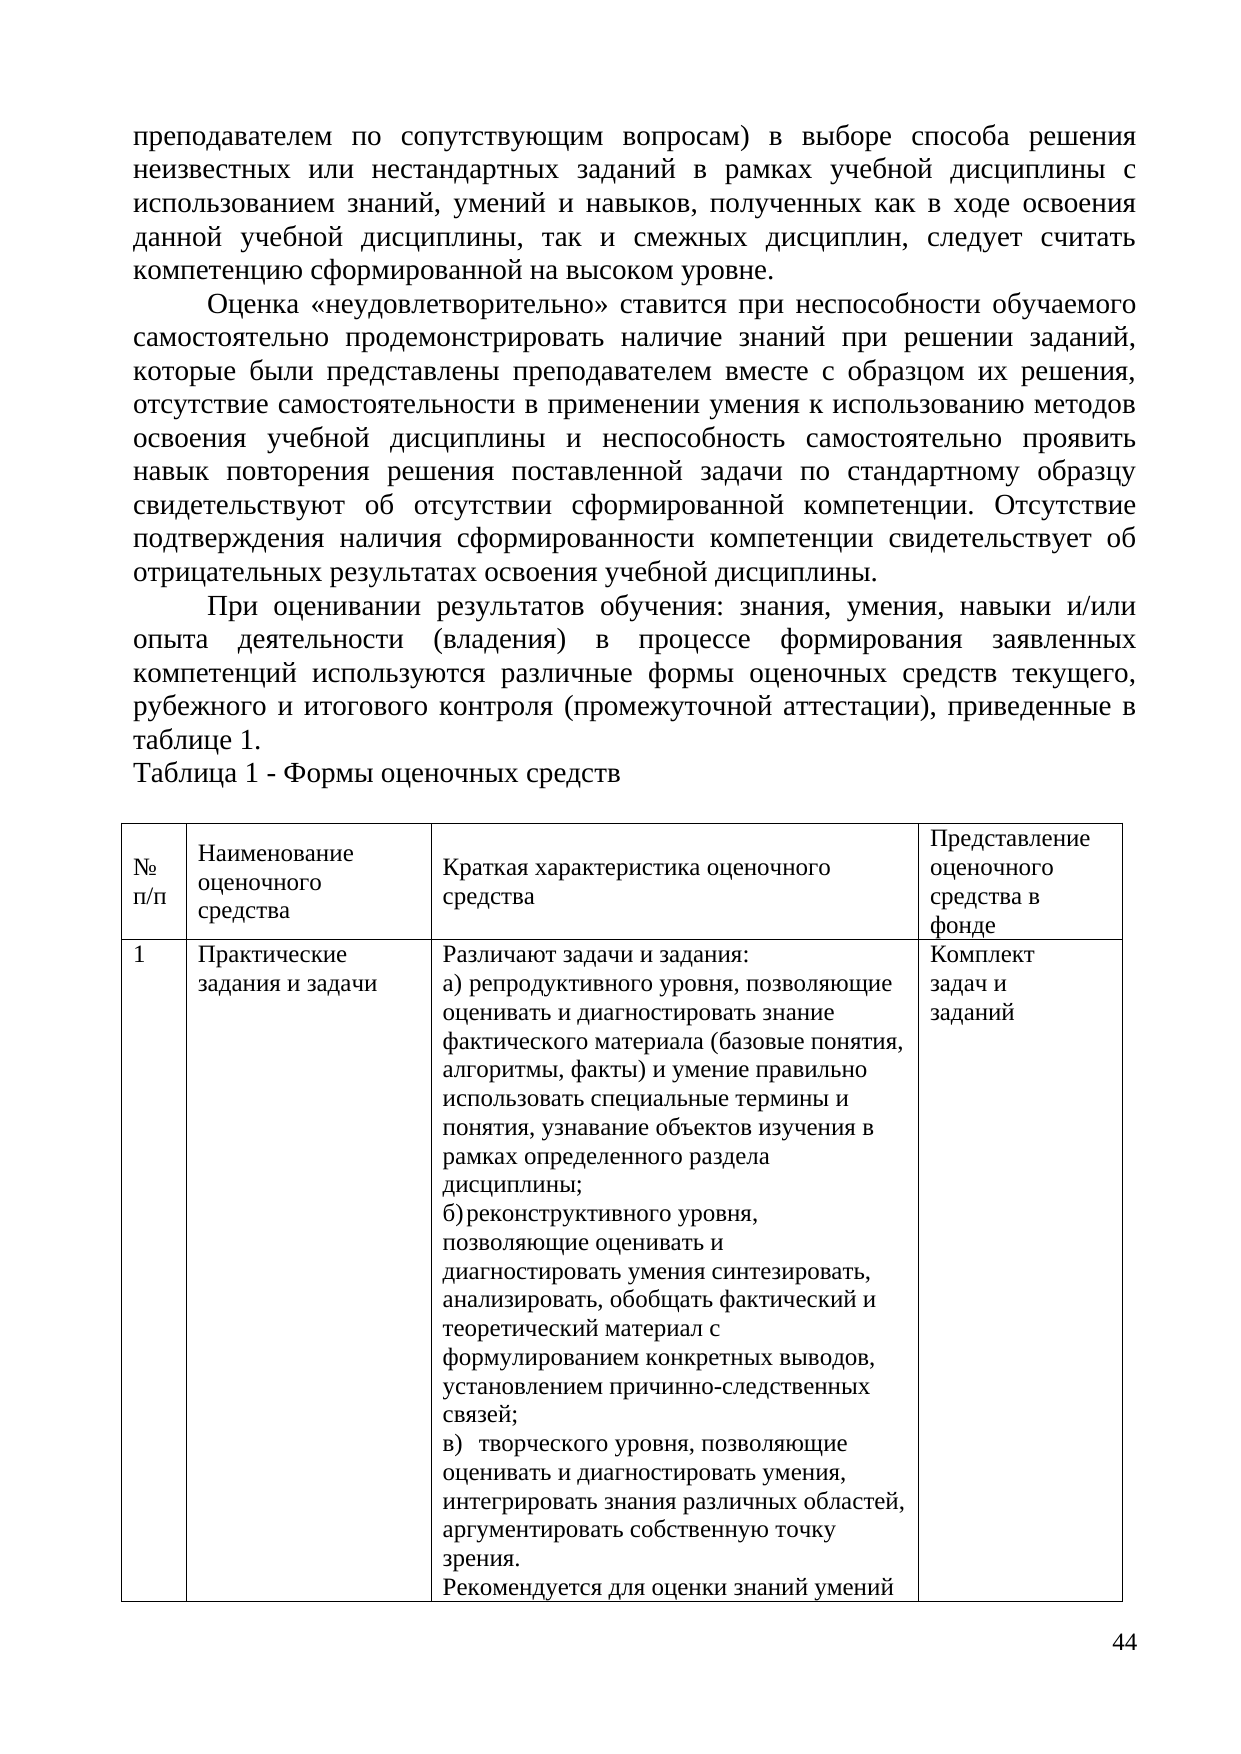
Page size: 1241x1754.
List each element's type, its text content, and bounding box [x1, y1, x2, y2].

text Оценка «неудовлетворительно» ставится при неспособности обучаемого самостоятельно продемонстрировать наличие знаний при решении заданий, которые были представлены преподавателем вместе с образцом их решения, отсутствие самостоятельности в применении умения к использованию методов освоения учебной дисциплины и неспособность самостоятельно проявить навык повторения решения поставленной задачи по стандартному образцу свидетельствуют об отсутствии сформированной компетенции. Отсутствие подтверждения наличия сформированности компетенции свидетельствует об отрицательных результатах освоения учебной дисциплины. [133, 286, 1137, 588]
text Таблица 1 - Формы оценочных средств [133, 755, 1118, 789]
table_header № п/п [122, 824, 186, 938]
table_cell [432, 940, 918, 1601]
text При оценивании результатов обучения: знания, умения, навыки и/или опыта деятельности (владения) в процессе формирования заявленных компетенций используются различные формы оценочных средств текущего, рубежного и итогового контроля (промежуточной аттестации), приведенные в таблице 1. [133, 588, 1137, 755]
table_header Краткая характеристика оценочного средства [432, 824, 918, 938]
table_header Наименование оценочного средства [187, 824, 431, 938]
table_cell Практические задания и задачи [187, 940, 431, 1601]
table_cell Комплект задач и заданий [919, 940, 1122, 1601]
table_header Представление оценочного средства в фонде [919, 824, 1122, 938]
table_cell 1 [122, 940, 186, 1601]
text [133, 118, 1137, 286]
